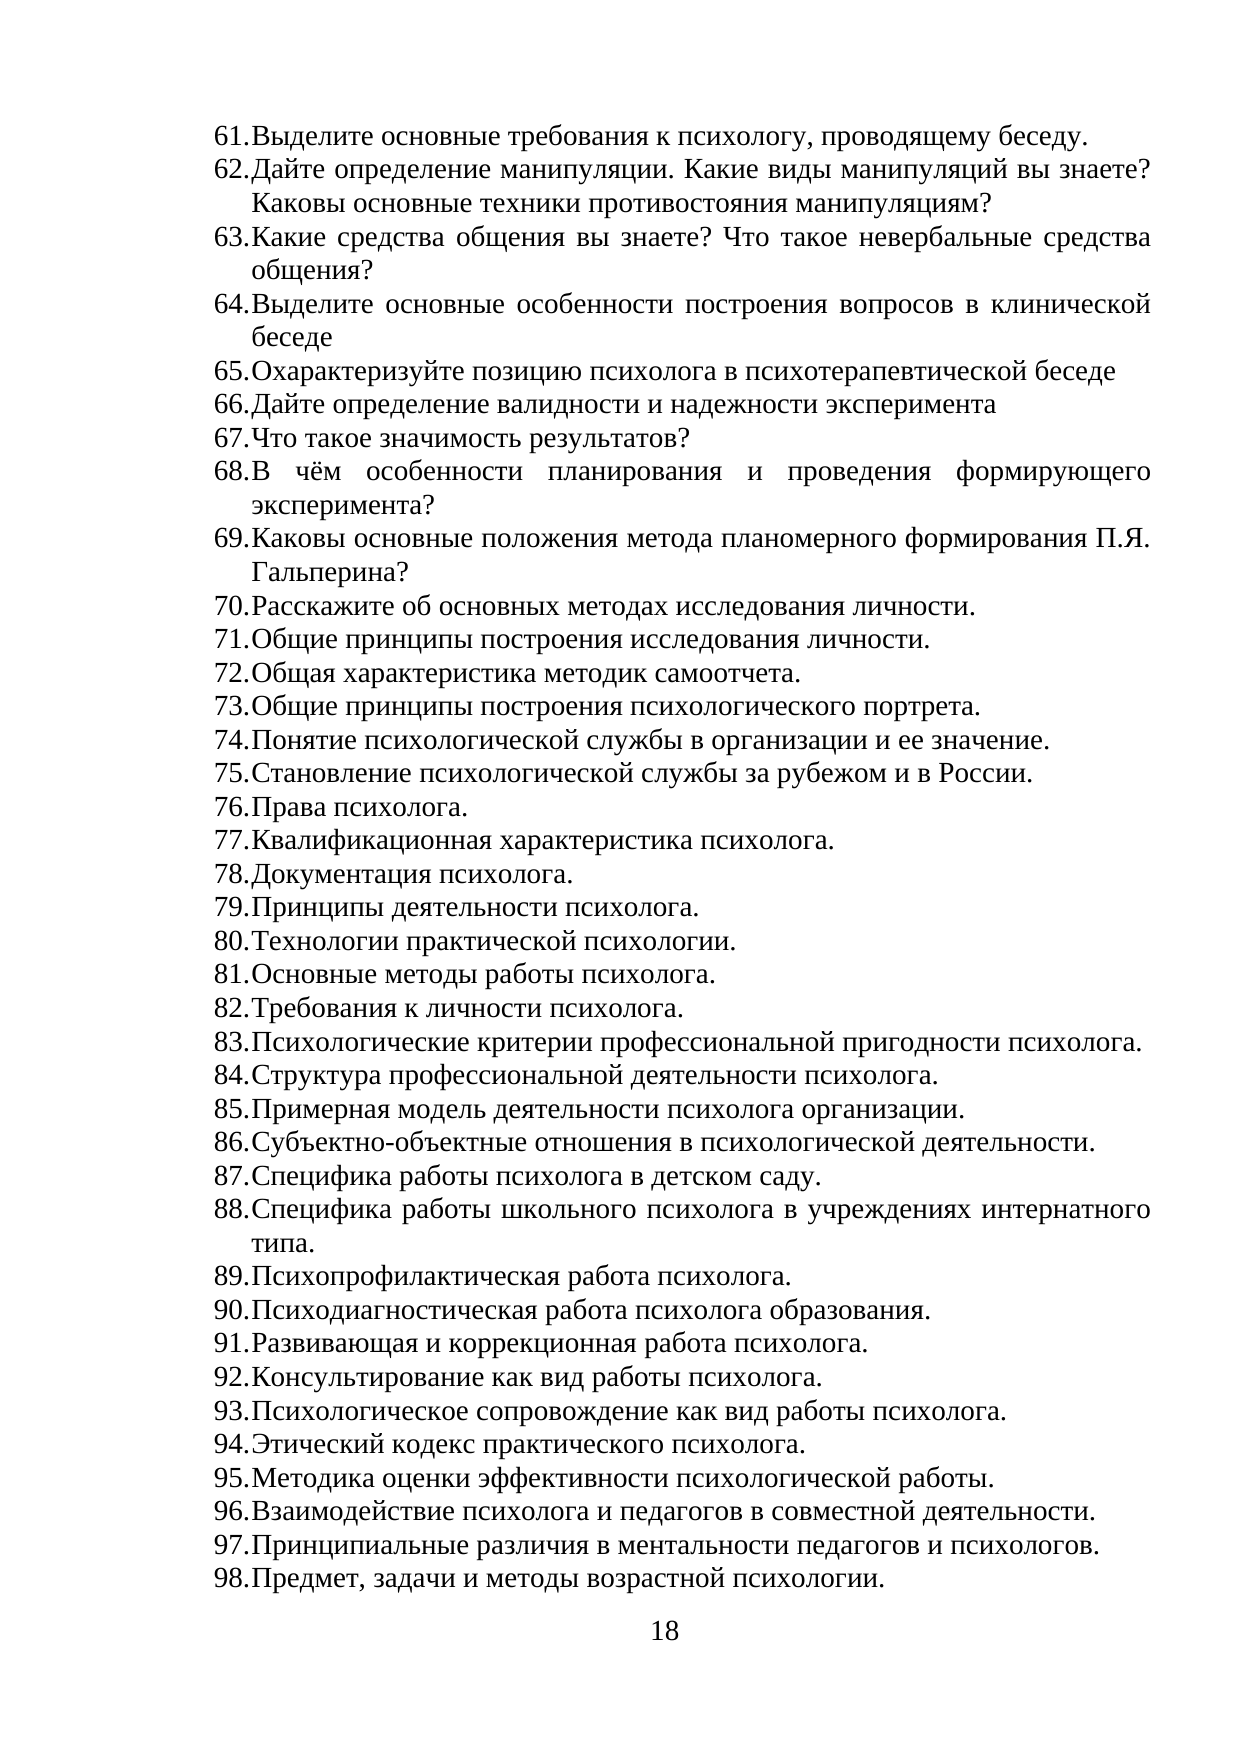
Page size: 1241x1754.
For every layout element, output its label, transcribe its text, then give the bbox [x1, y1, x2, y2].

list Основные методы работы психолога. [213, 957, 1152, 990]
list Охарактеризуйте позицию психолога в психотерапевтической беседе [213, 353, 1152, 386]
list Расскажите об основных методах исследования личности. [213, 588, 1152, 621]
list Общие принципы построения исследования личности. [213, 621, 1152, 655]
list Примерная модель деятельности психолога организации. [213, 1091, 1152, 1124]
list Специфика работы психолога в детском саду. [213, 1158, 1152, 1191]
list Выделите основные особенности построения вопросов в клинической беседе [213, 286, 1152, 353]
list Психологические критерии профессиональной пригодности психолога. [213, 1024, 1152, 1057]
list Общая характеристика методик самоотчета. [213, 655, 1152, 688]
list Какие средства общения вы знаете? Что такое невербальные средства общения? [213, 219, 1152, 286]
list Требования к личности психолога. [213, 990, 1152, 1024]
list Консультирование как вид работы психолога. [213, 1359, 1152, 1393]
list Субъектно-объектные отношения в психологической деятельности. [213, 1124, 1152, 1158]
list Документация психолога. [213, 856, 1152, 889]
list Дайте определение валидности и надежности эксперимента [213, 386, 1152, 420]
list Этический кодекс практического психолога. [213, 1426, 1152, 1460]
list Психопрофилактическая работа психолога. [213, 1258, 1152, 1292]
list Что такое значимость результатов? [213, 420, 1152, 453]
list Квалификационная характеристика психолога. [213, 822, 1152, 856]
list Предмет, задачи и методы возрастной психологии. [213, 1560, 1152, 1594]
list Технологии практической психологии. [213, 923, 1152, 957]
list Общие принципы построения психологического портрета. [213, 688, 1152, 722]
list Дайте определение манипуляции. Какие виды манипуляций вы знаете? Каковы основные техники противостояния манипуляциям? [213, 152, 1152, 219]
list Специфика работы школьного психолога в учреждениях интернатного типа. [213, 1191, 1152, 1258]
list Принципы деятельности психолога. [213, 889, 1152, 923]
list Каковы основные положения метода планомерного формирования П.Я. Гальперина? [213, 521, 1152, 588]
list В чём особенности планирования и проведения формирующего эксперимента? [213, 453, 1152, 521]
list Развивающая и коррекционная работа психолога. [213, 1326, 1152, 1359]
list Психологическое сопровождение как вид работы психолога. [213, 1393, 1152, 1426]
list Психодиагностическая работа психолога образования. [213, 1292, 1152, 1326]
list Понятие психологической службы в организации и ее значение. [213, 722, 1152, 755]
list Становление психологической службы за рубежом и в России. [213, 755, 1152, 789]
list Методика оценки эффективности психологической работы. [213, 1460, 1152, 1493]
list Принципиальные различия в ментальности педагогов и психологов. [213, 1527, 1152, 1560]
list Взаимодействие психолога и педагогов в совместной деятельности. [213, 1493, 1152, 1527]
list Права психолога. [213, 789, 1152, 822]
list Структура профессиональной деятельности психолога. [213, 1057, 1152, 1091]
list Выделите основные требования к психологу, проводящему беседу. [213, 118, 1152, 152]
